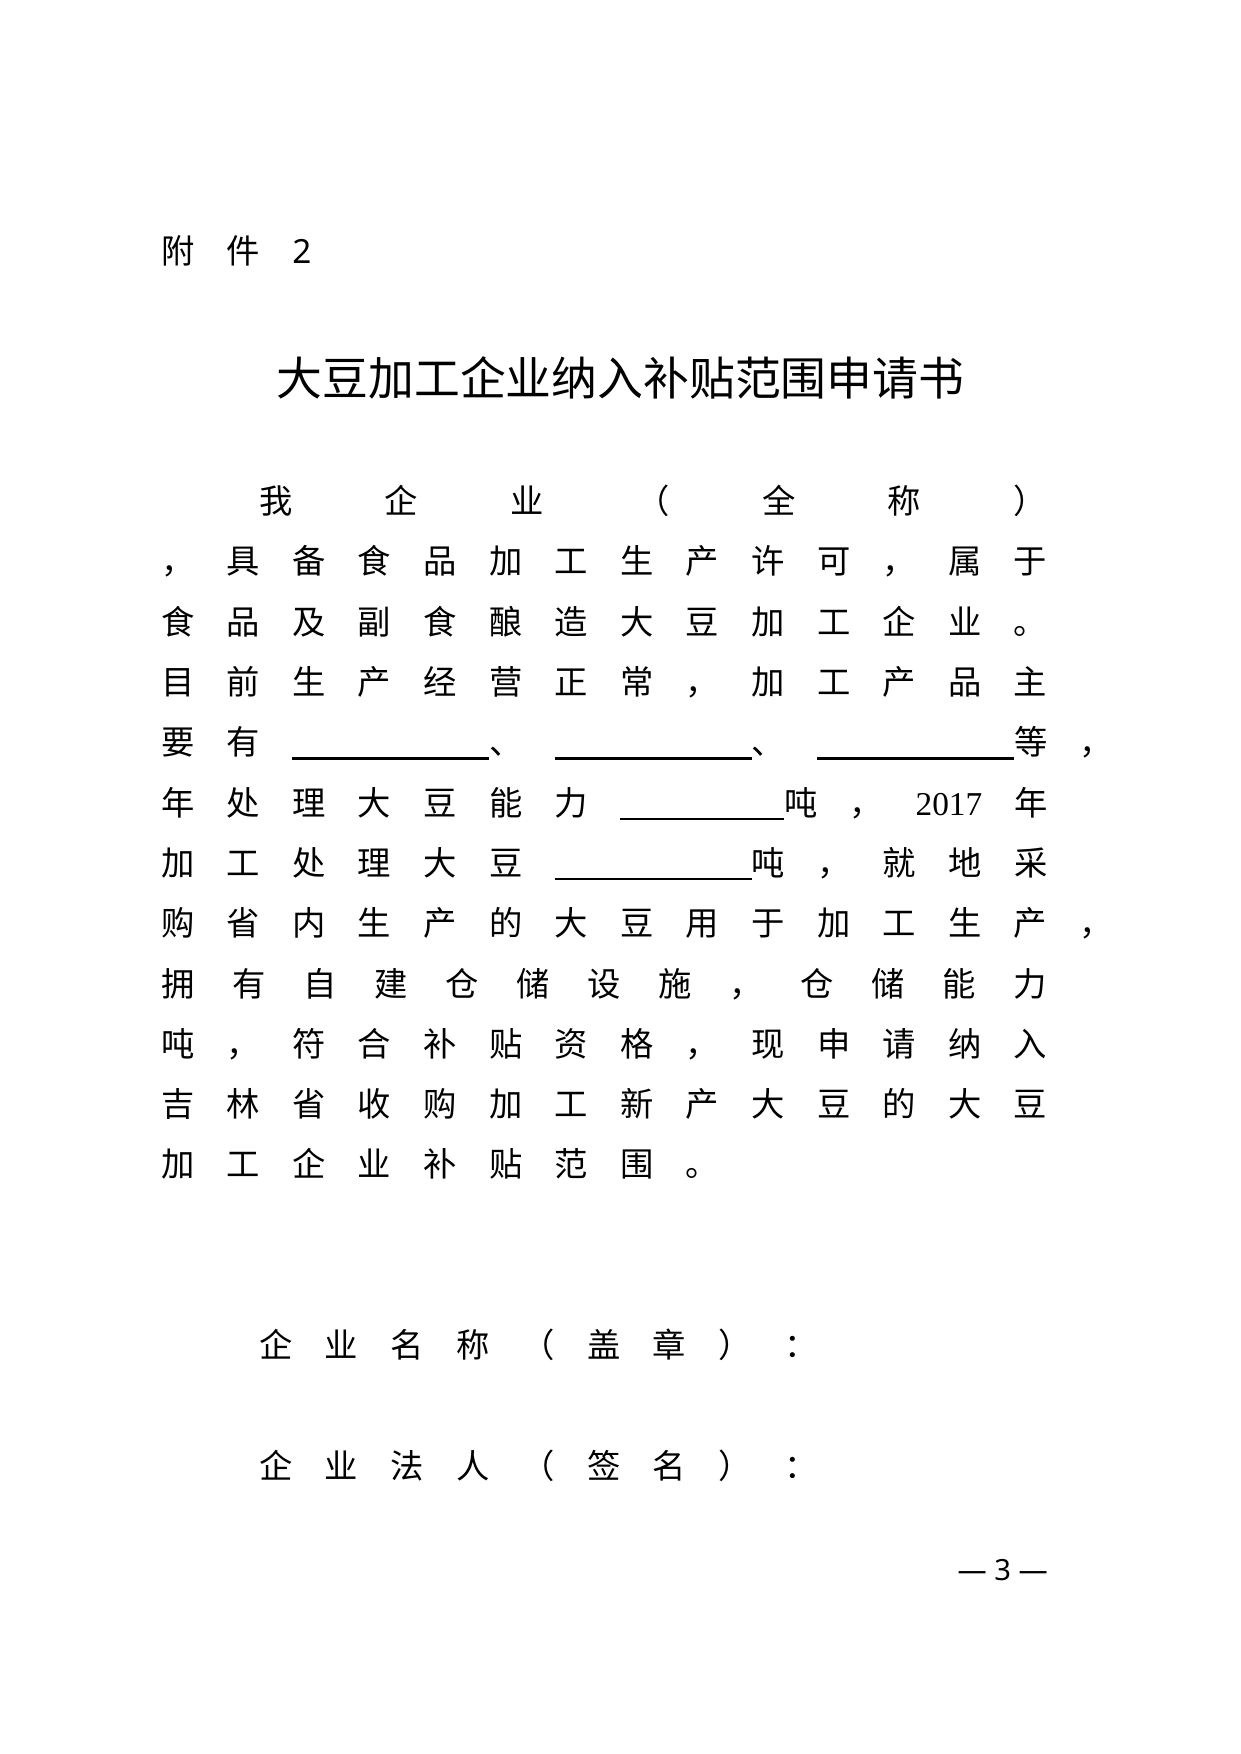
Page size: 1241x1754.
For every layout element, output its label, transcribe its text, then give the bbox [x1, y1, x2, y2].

text 附件2 [161, 219, 1079, 280]
text 企业名称（盖章）： [161, 1313, 1079, 1373]
text 企业法人（签名）： [161, 1434, 1079, 1494]
text 我企业（全称） ，具备食品加工生产许可，属于食品及副食酿造大豆加工企业。目前生产经营正常，加工产品主要有 、 、 等，年处理大豆能力 吨，2017年加工处理大豆 吨，就地采购省内生产的大豆用于加工生产，拥有自建仓储设施，仓储能力 吨，符合补贴资格，现申请纳入吉林省收购加工新产大豆的大豆加工企业补贴范围。 [161, 469, 1079, 1192]
text 大豆加工企业纳入补贴范围申请书 [161, 342, 1079, 408]
